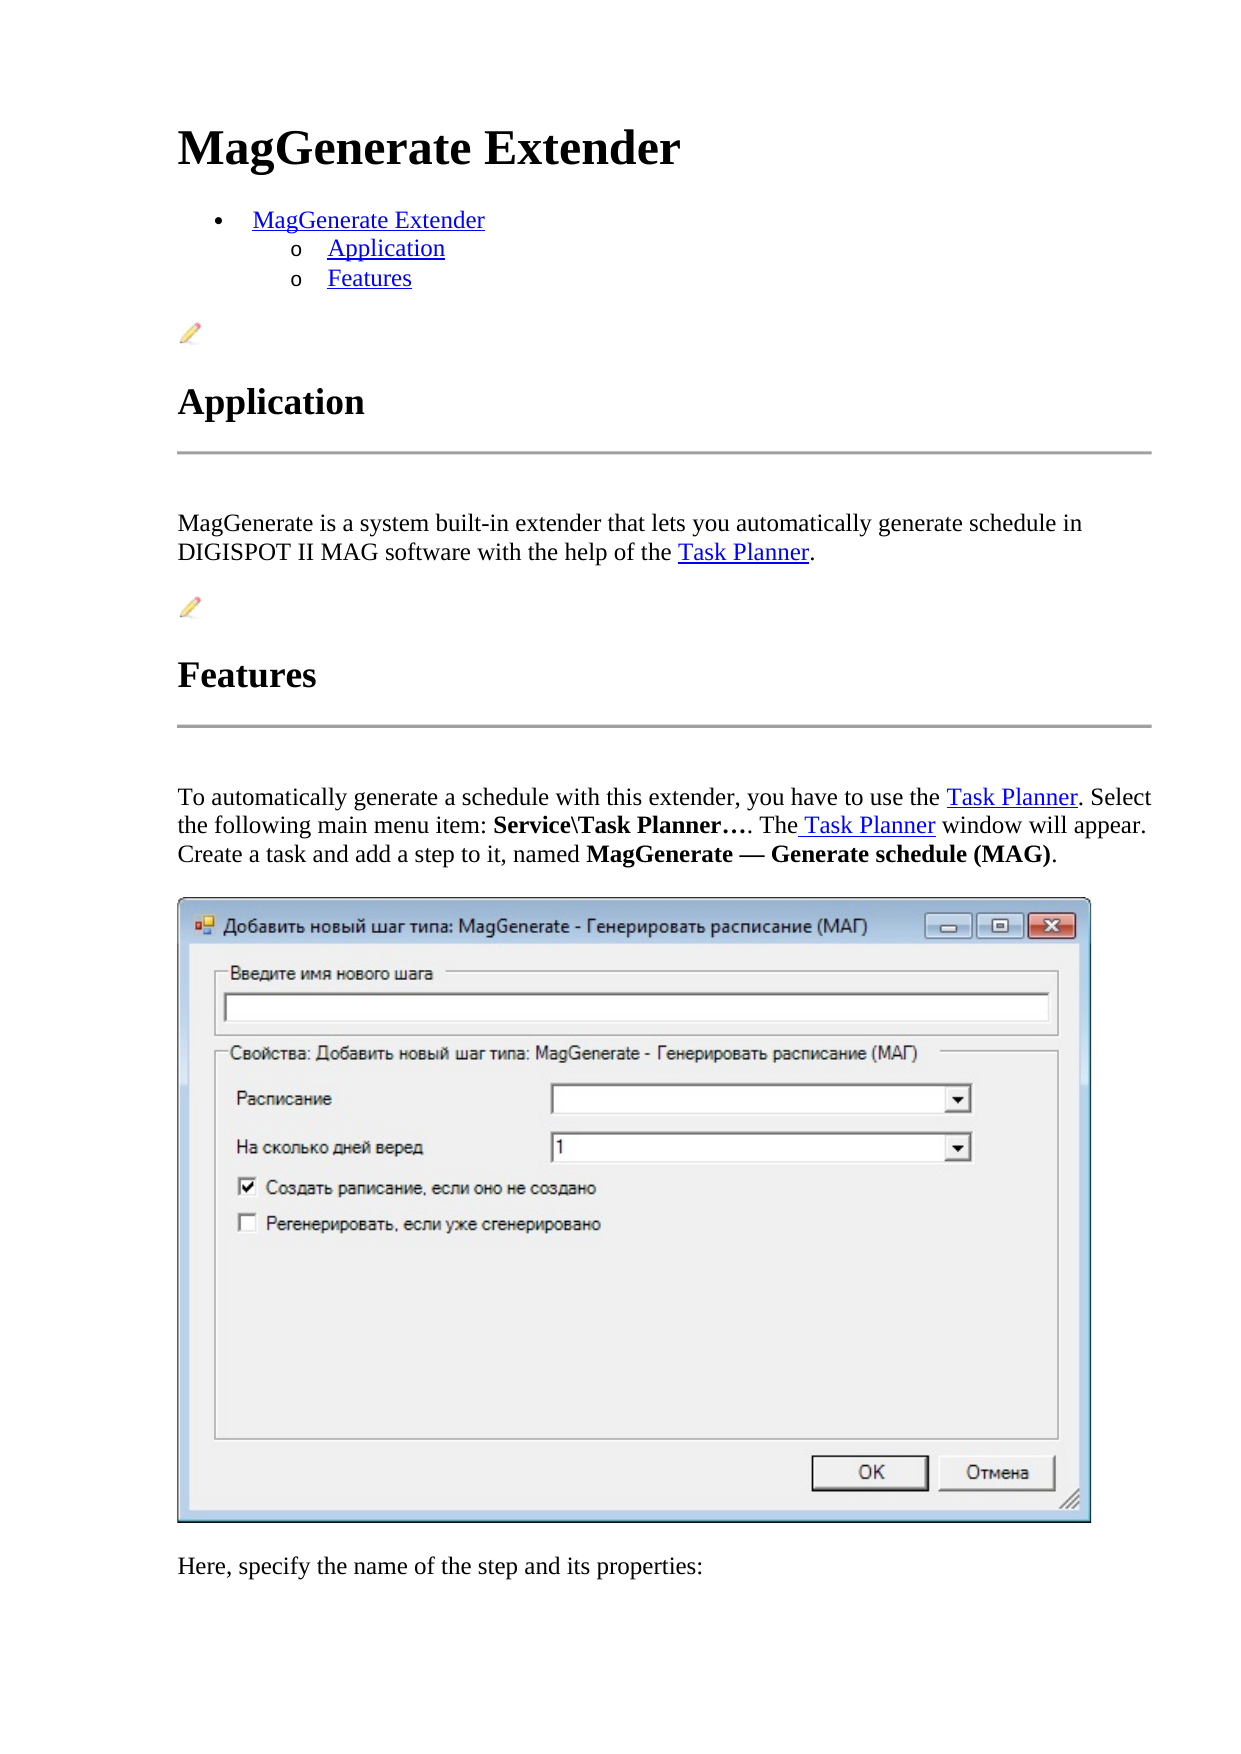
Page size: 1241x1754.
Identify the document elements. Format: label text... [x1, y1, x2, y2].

text MagGenerate Extender [177, 118, 1152, 176]
text To automatically generate a schedule with this extender, you have to use the Task Planner. Select the following main menu item: Service\Task Planner…. The Task Planner window will appear. Create a task and add a step to it, named MagGenerate — Generate schedule (MAG). [177, 782, 1152, 868]
text Here, specify the name of the step and its properties: [177, 1551, 1152, 1580]
picture [177, 897, 1092, 1523]
picture [177, 321, 203, 347]
list Application [290, 233, 1152, 263]
list Features [290, 263, 1152, 293]
picture [177, 595, 203, 621]
text Features [177, 652, 1152, 696]
text MagGenerate is a system built-in extender that lets you automatically generate schedule in DIGISPOT II MAG software with the help of the Task Planner. [177, 508, 1152, 566]
text Application [177, 379, 1152, 422]
list MagGenerate Extender [215, 205, 1152, 233]
